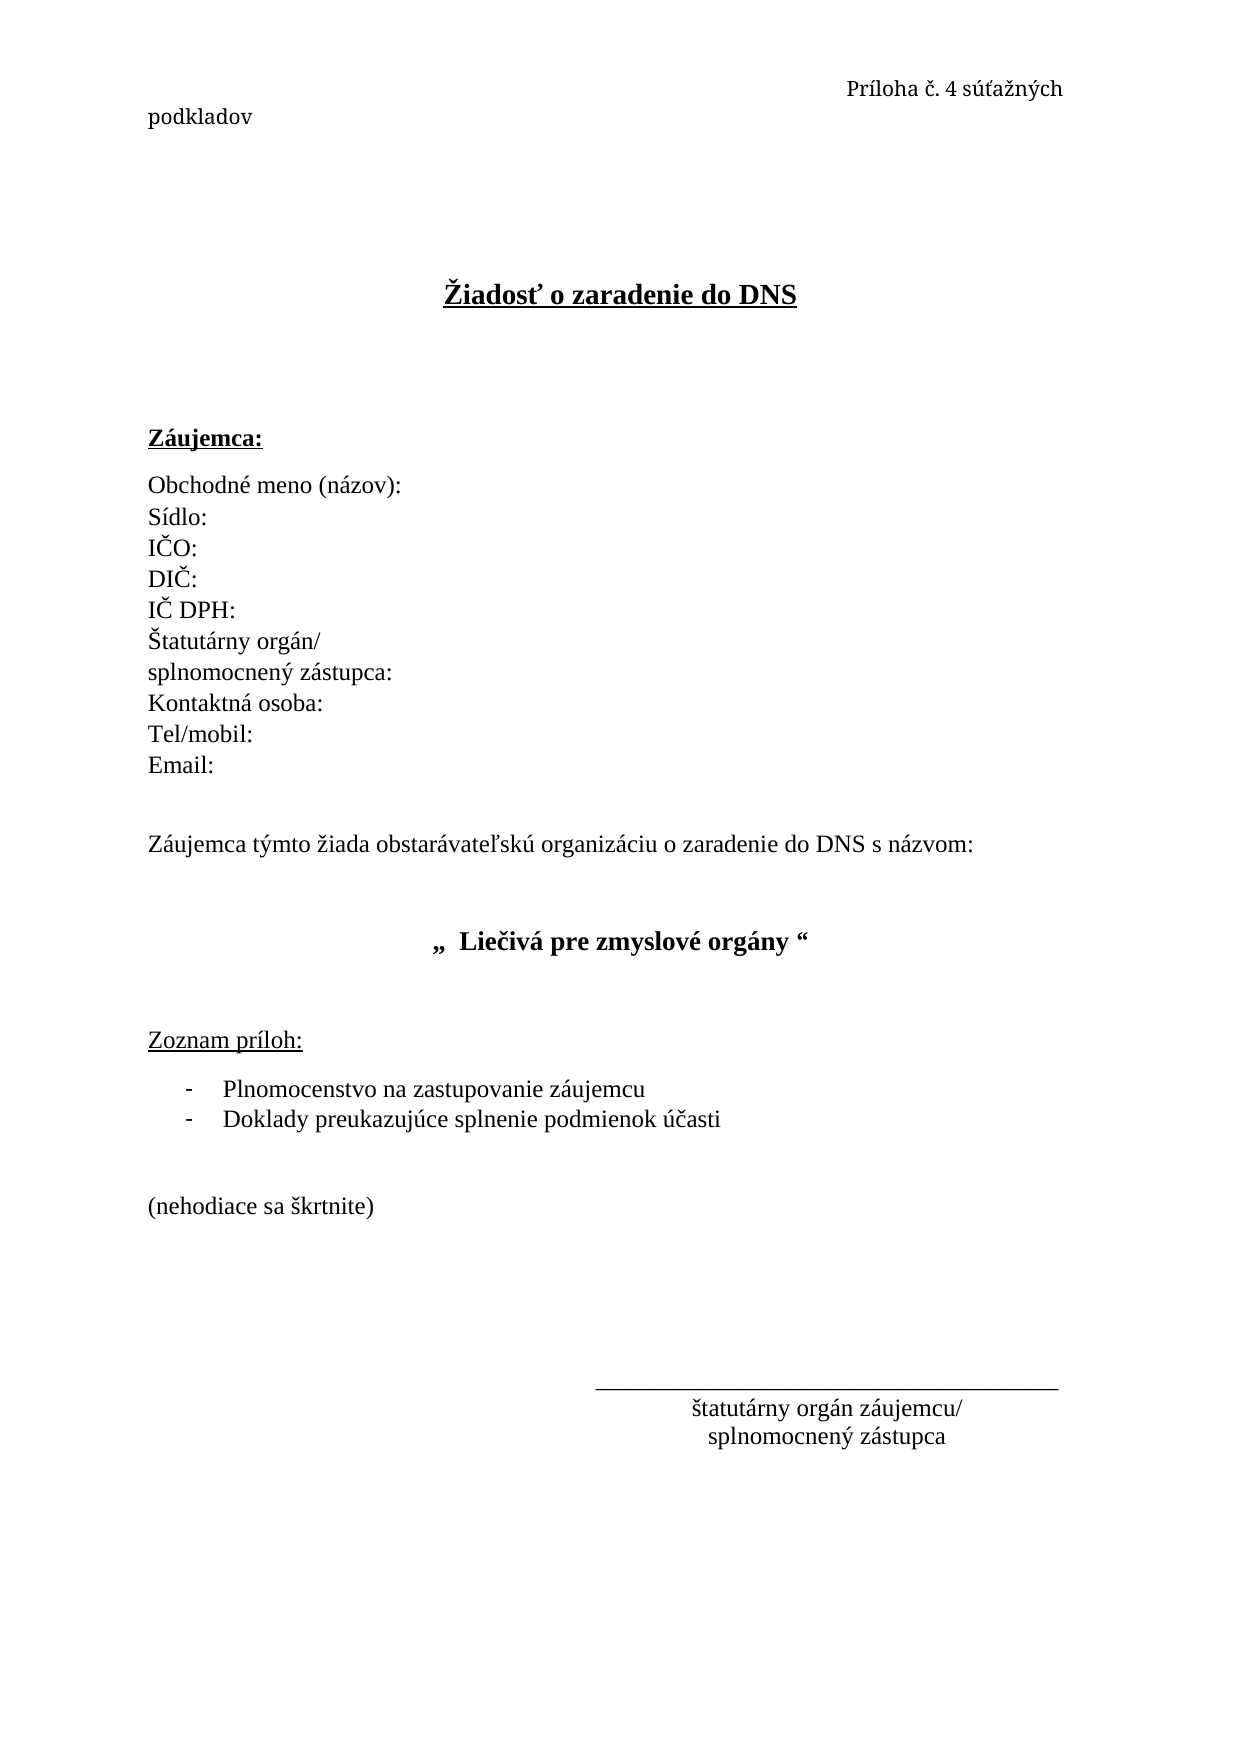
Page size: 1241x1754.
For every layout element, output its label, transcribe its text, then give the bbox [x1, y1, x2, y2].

text Štatutárny orgán/ [148, 626, 1093, 654]
text Zoznam príloh: [148, 1025, 1093, 1054]
text (nehodiace sa škrtnite) [148, 1191, 1093, 1220]
text Záujemca: [148, 423, 1093, 452]
text DIČ: [148, 564, 1093, 592]
text Tel/mobil: [148, 719, 1093, 748]
text Email: [148, 750, 1093, 779]
text „ Liečivá pre zmyslové orgány “ [148, 924, 1093, 958]
list Plnomocenstvo na zastupovanie záujemcu [185, 1073, 1093, 1103]
text IČO: [148, 533, 1093, 561]
text IČ DPH: [148, 595, 1093, 623]
text _____________________________________ [148, 1364, 1093, 1393]
text Žiadosť o zaradenie do DNS [148, 277, 1093, 311]
text Obchodné meno (názov): [148, 471, 1093, 499]
text splnomocnený zástupca [148, 1421, 1093, 1450]
text štatutárny orgán záujemcu/ [148, 1393, 1093, 1421]
text splnomocnený zástupca: [148, 657, 1093, 686]
text Sídlo: [148, 502, 1093, 530]
text Záujemca týmto žiada obstarávateľskú organizáciu o zaradenie do DNS s názvom: [148, 829, 1093, 857]
text Kontaktná osoba: [148, 688, 1093, 717]
list Doklady preukazujúce splnenie podmienok účasti [185, 1103, 1093, 1134]
